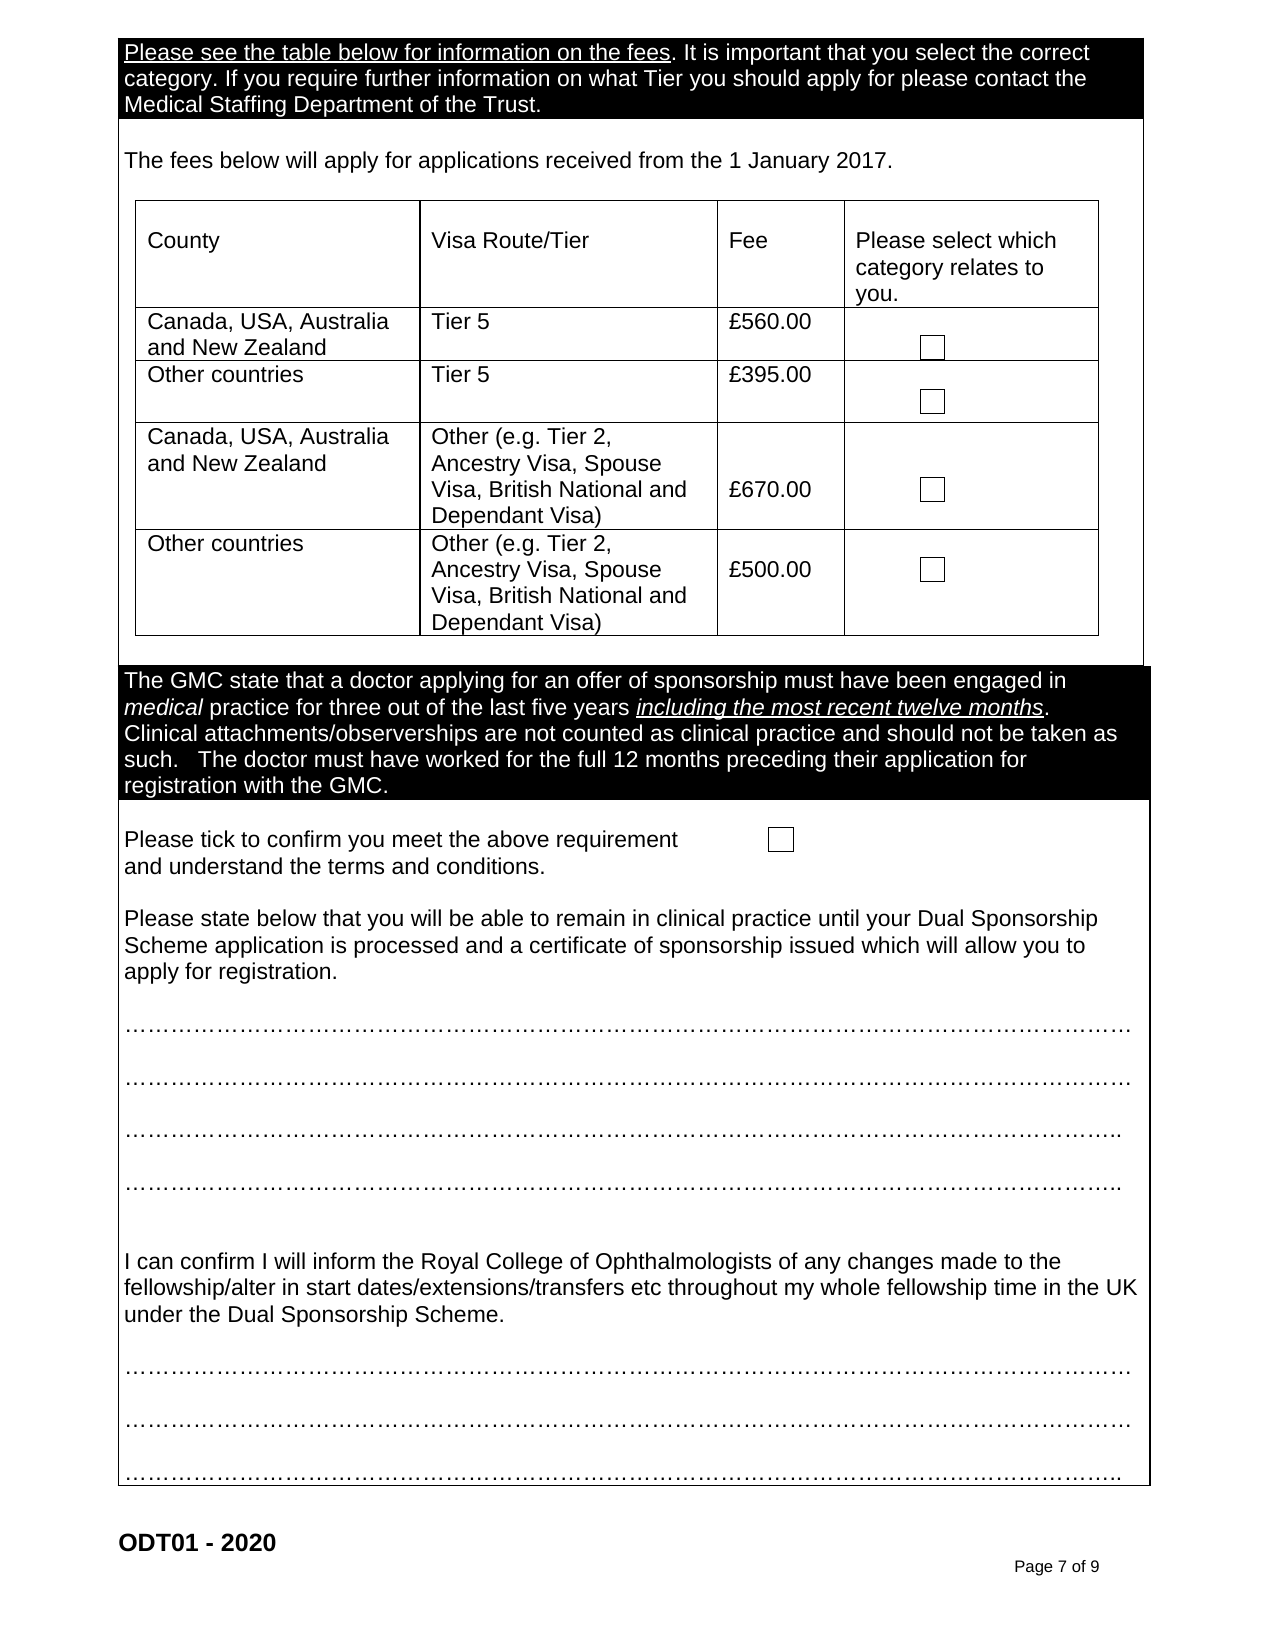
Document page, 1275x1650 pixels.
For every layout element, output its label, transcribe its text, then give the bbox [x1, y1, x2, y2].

table_cell The fees below will apply for applications received from the 1 January 2017. [119, 119, 1143, 665]
table_header Please see the table below for information on the fees. It is important that you select the correct category. If you require further information on what Tier you should apply for please contact the Medical Staffing Department of the Trust. [119, 39, 1143, 118]
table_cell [119, 800, 1149, 1485]
table_header The GMC state that a doctor applying for an offer of sponsorship must have been engaged in medical practice for three out of the last five years including the most recent twelve months. Clinical attachments/observerships are not counted as clinical practice and should not be taken as such. The doctor must have worked for the full 12 months preceding their application for registration with the GMC. [119, 667, 1149, 799]
